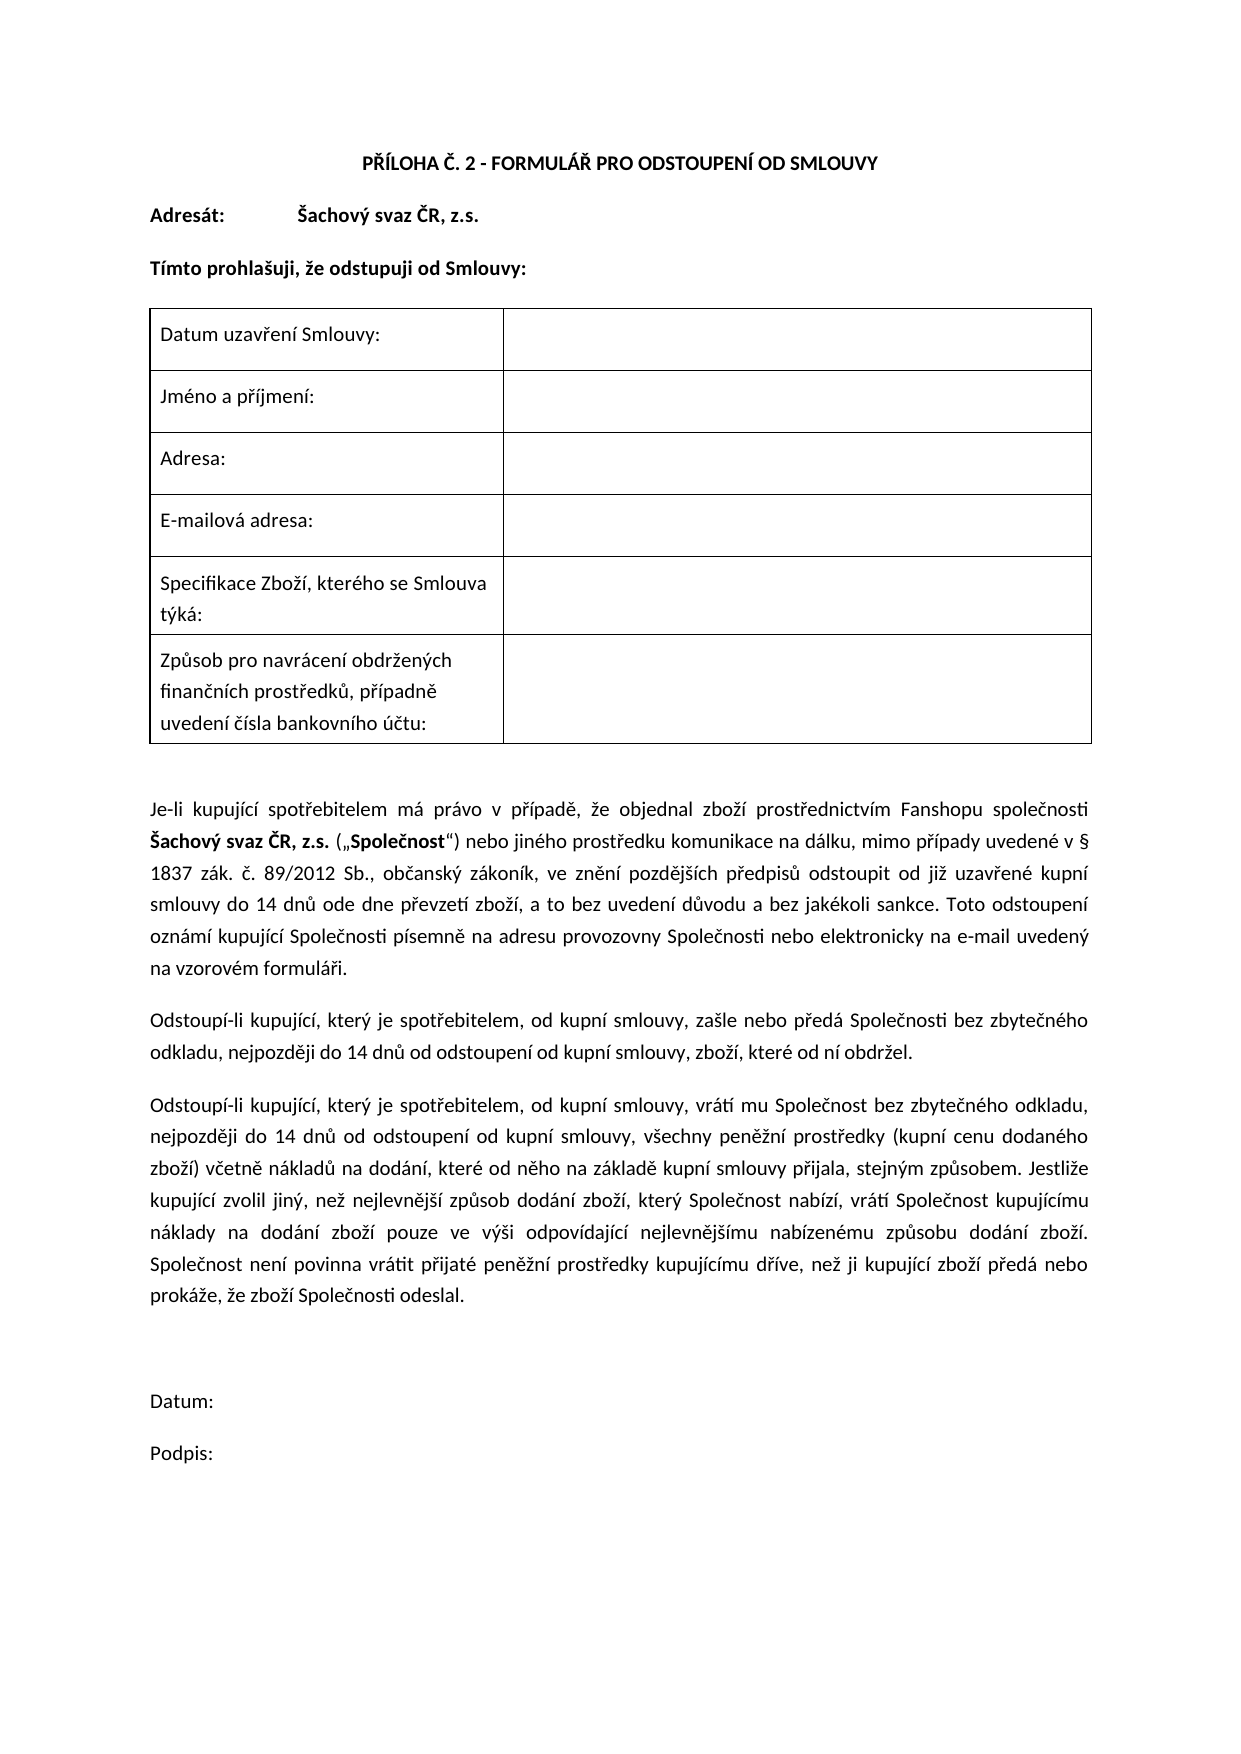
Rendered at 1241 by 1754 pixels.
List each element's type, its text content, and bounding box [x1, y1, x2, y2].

table_cell [504, 557, 1091, 633]
table_cell Adresa: [151, 433, 503, 494]
table_header [504, 309, 1091, 370]
text Adresát: Šachový svaz ČR, z.s. [150, 203, 1090, 228]
table_cell [504, 433, 1091, 494]
text Podpis: [150, 1440, 1090, 1466]
table_cell [504, 371, 1091, 432]
text Odstoupí-li kupující, který je spotřebitelem, od kupní smlouvy, zašle nebo předá Společnosti bez zbytečného odkladu, nejpozději do 14 dnů od odstoupení od kupní smlouvy, zboží, které od ní obdržel. [150, 1008, 1090, 1065]
text Odstoupí-li kupující, který je spotřebitelem, od kupní smlouvy, vrátí mu Společnost bez zbytečného odkladu, nejpozději do 14 dnů od odstoupení od kupní smlouvy, všechny peněžní prostředky (kupní cenu dodaného zboží) včetně nákladů na dodání, které od něho na základě kupní smlouvy přijala, stejným způsobem. Jestliže kupující zvolil jiný, než nejlevnější způsob dodání zboží, který Společnost nabízí, vrátí Společnost kupujícímu náklady na dodání zboží pouze ve výši odpovídající nejlevnějšímu nabízenému způsobu dodání zboží. Společnost není povinna vrátit přijaté peněžní prostředky kupujícímu dříve, než ji kupující zboží předá nebo prokáže, že zboží Společnosti odeslal. [150, 1092, 1090, 1308]
text Příloha č. 2 - Formulář pro odstoupení od Smlouvy [150, 150, 1090, 175]
table_cell Způsob pro navrácení obdržených finančních prostředků, případně uvedení čísla bankovního účtu: [151, 635, 503, 742]
table_cell [504, 495, 1091, 556]
table_cell E-mailová adresa: [151, 495, 503, 556]
text Tímto prohlašuji, že odstupuji od Smlouvy: [150, 255, 1090, 281]
text Datum: [150, 1388, 1090, 1413]
text Je-li kupující spotřebitelem má právo v případě, že objednal zboží prostřednictvím Fanshopu společnosti Šachový svaz ČR, z.s. („Společnost“) nebo jiného prostředku komunikace na dálku, mimo případy uvedené v § 1837 zák. č. 89/2012 Sb., občanský zákoník, ve znění pozdějších předpisů odstoupit od již uzavřené kupní smlouvy do 14 dnů ode dne převzetí zboží, a to bez uvedení důvodu a bez jakékoli sankce. Toto odstoupení oznámí kupující Společnosti písemně na adresu provozovny Společnosti nebo elektronicky na e-mail uvedený na vzorovém formuláři. [150, 796, 1090, 980]
table_header Datum uzavření Smlouvy: [151, 309, 503, 370]
table_cell Specifikace Zboží, kterého se Smlouva týká: [151, 557, 503, 633]
table_cell [504, 635, 1091, 742]
table_cell Jméno a příjmení: [151, 371, 503, 432]
